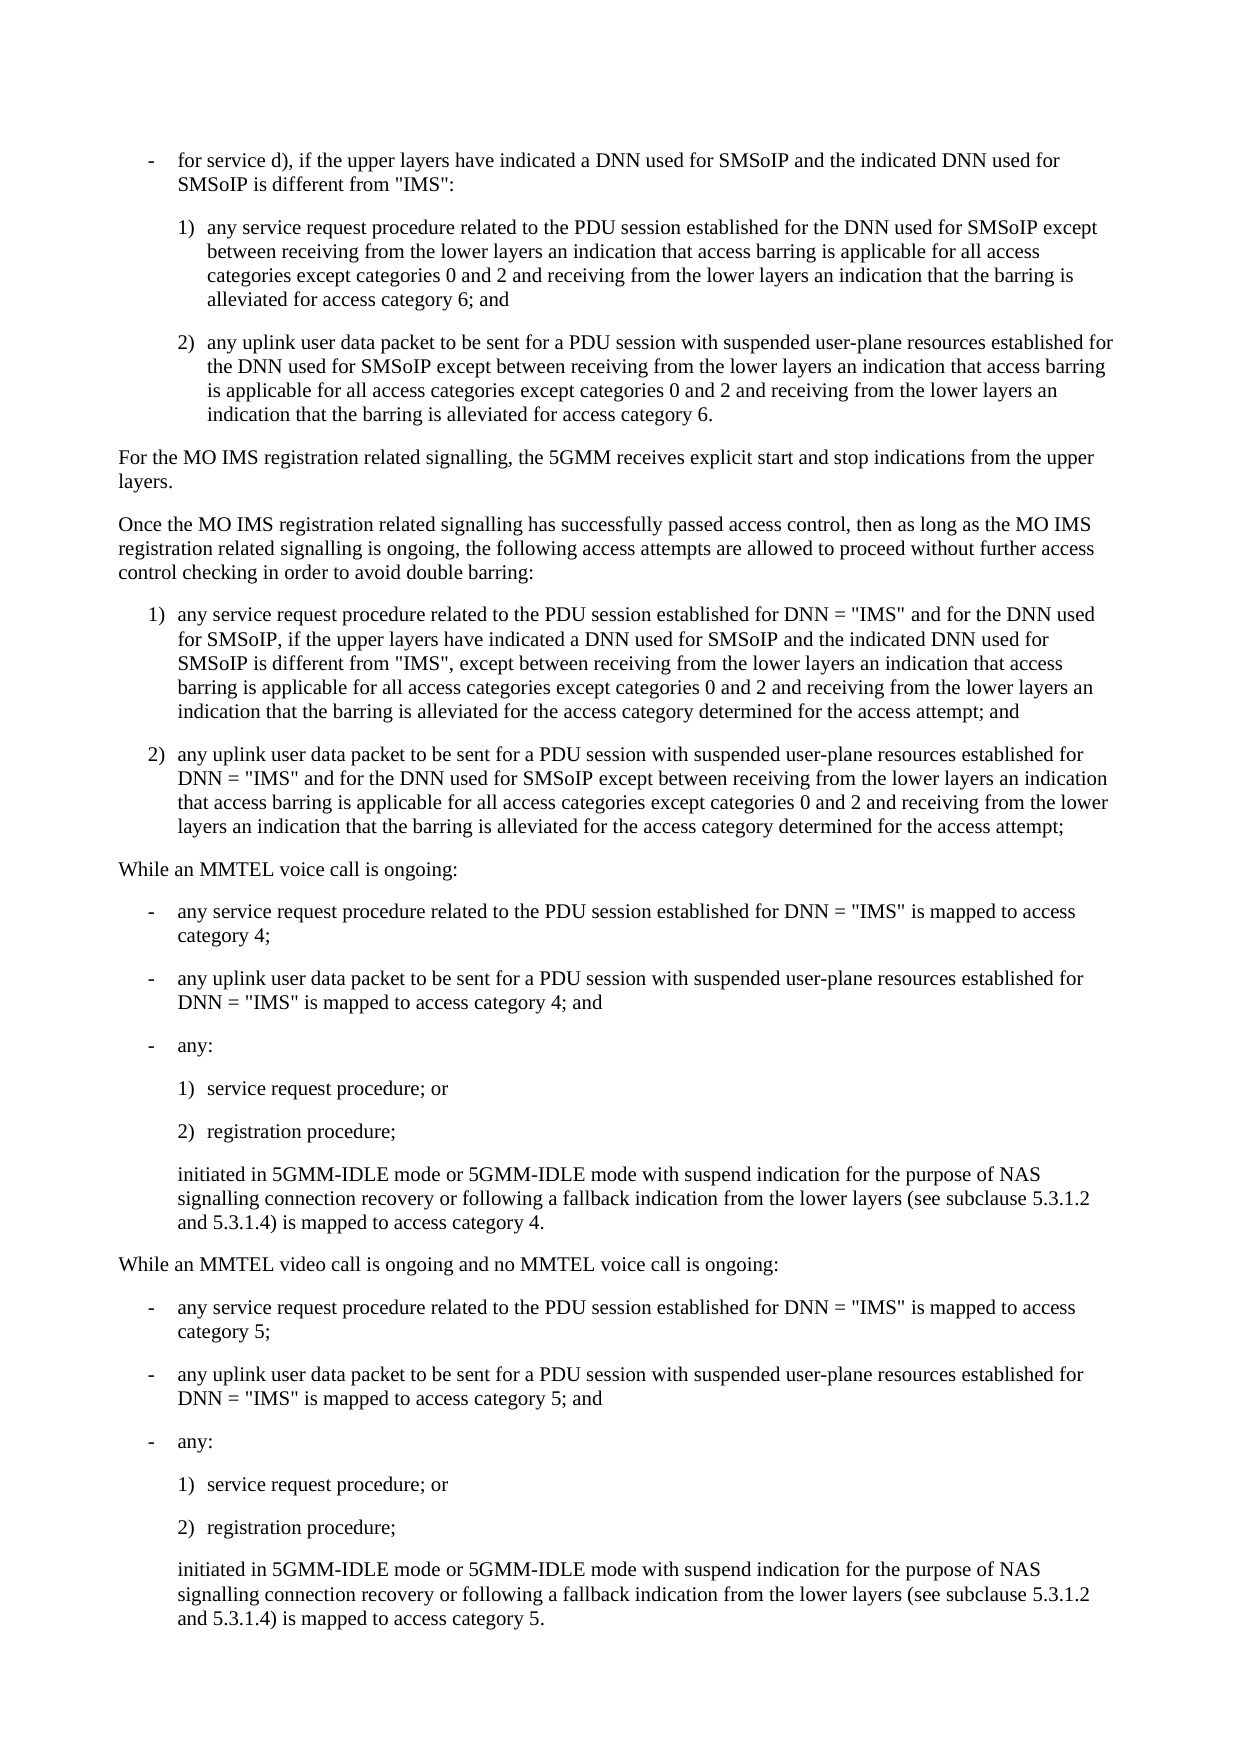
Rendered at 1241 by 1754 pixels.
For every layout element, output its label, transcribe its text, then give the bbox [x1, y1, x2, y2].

text 1) any service request procedure related to the PDU session established for DNN = "IMS" and for the DNN used for SMSoIP, if the upper layers have indicated a DNN used for SMSoIP and the indicated DNN used for SMSoIP is different from "IMS", except between receiving from the lower layers an indication that access barring is applicable for all access categories except categories 0 and 2 and receiving from the lower layers an indication that the barring is alleviated for the access category determined for the access attempt; and [148, 602, 1122, 723]
text Once the MO IMS registration related signalling has successfully passed access control, then as long as the MO IMS registration related signalling is ongoing, the following access attempts are allowed to proceed without further access control checking in order to avoid double barring: [118, 511, 1122, 584]
text 1) service request procedure; or [177, 1472, 1122, 1496]
text - any service request procedure related to the PDU session established for DNN = "IMS" is mapped to access category 5; [148, 1295, 1122, 1343]
text 1) service request procedure; or [177, 1076, 1122, 1100]
text initiated in 5GMM-IDLE mode or 5GMM-IDLE mode with suspend indication for the purpose of NAS signalling connection recovery or following a fallback indication from the lower layers (see subclause 5.3.1.2 and 5.3.1.4) is mapped to access category 5. [148, 1557, 1122, 1629]
text initiated in 5GMM-IDLE mode or 5GMM-IDLE mode with suspend indication for the purpose of NAS signalling connection recovery or following a fallback indication from the lower layers (see subclause 5.3.1.2 and 5.3.1.4) is mapped to access category 4. [148, 1161, 1122, 1234]
text - any uplink user data packet to be sent for a PDU session with suspended user-plane resources established for DNN = "IMS" is mapped to access category 4; and [148, 966, 1122, 1014]
text - any: [148, 1429, 1122, 1453]
text - any uplink user data packet to be sent for a PDU session with suspended user-plane resources established for DNN = "IMS" is mapped to access category 5; and [148, 1362, 1122, 1410]
text 2) registration procedure; [177, 1119, 1122, 1143]
text While an MMTEL video call is ongoing and no MMTEL voice call is ongoing: [118, 1252, 1122, 1276]
text 2) any uplink user data packet to be sent for a PDU session with suspended user-plane resources established for the DNN used for SMSoIP except between receiving from the lower layers an indication that access barring is applicable for all access categories except categories 0 and 2 and receiving from the lower layers an indication that the barring is alleviated for access category 6. [177, 329, 1122, 426]
text 2) any uplink user data packet to be sent for a PDU session with suspended user-plane resources established for DNN = "IMS" and for the DNN used for SMSoIP except between receiving from the lower layers an indication that access barring is applicable for all access categories except categories 0 and 2 and receiving from the lower layers an indication that the barring is alleviated for the access category determined for the access attempt; [148, 741, 1122, 838]
text - any: [148, 1033, 1122, 1057]
text - for service d), if the upper layers have indicated a DNN used for SMSoIP and the indicated DNN used for SMSoIP is different from "IMS": [148, 148, 1122, 196]
text 1) any service request procedure related to the PDU session established for the DNN used for SMSoIP except between receiving from the lower layers an indication that access barring is applicable for all access categories except categories 0 and 2 and receiving from the lower layers an indication that the barring is alleviated for access category 6; and [177, 214, 1122, 311]
text While an MMTEL voice call is ongoing: [118, 856, 1122, 881]
text - any service request procedure related to the PDU session established for DNN = "IMS" is mapped to access category 4; [148, 899, 1122, 947]
text 2) registration procedure; [177, 1514, 1122, 1539]
text For the MO IMS registration related signalling, the 5GMM receives explicit start and stop indications from the upper layers. [118, 444, 1122, 493]
